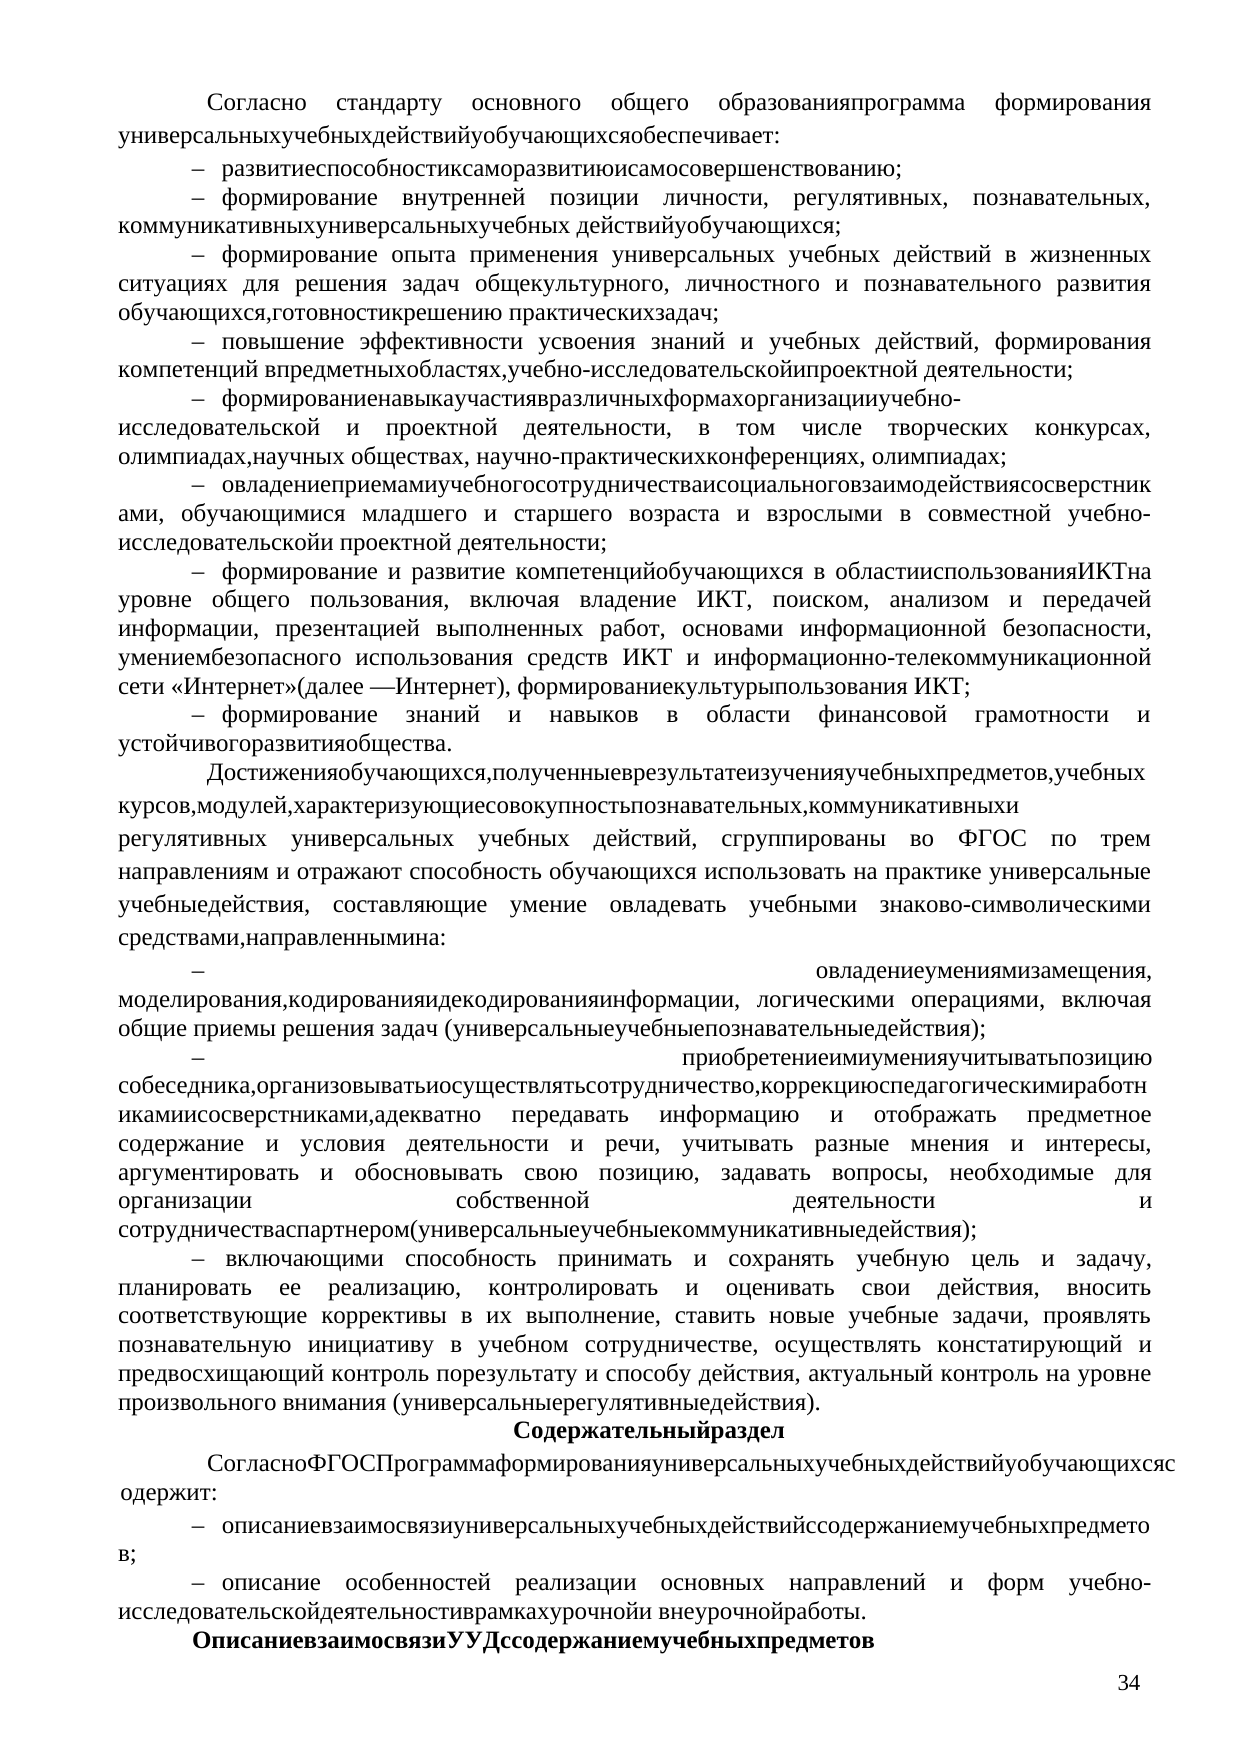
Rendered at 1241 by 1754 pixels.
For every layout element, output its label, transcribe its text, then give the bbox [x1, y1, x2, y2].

list развитиеспособностиксаморазвитиюисамосовершенствованию; [192, 153, 1180, 182]
text ‒ включающими способность принимать и сохранять учебную цель и задачу, планировать ее реализацию, контролировать и оценивать свои действия, вносить соответствующие коррективы в их выполнение, ставить новые учебные задачи, проявлять познавательную инициативу в учебном сотрудничестве, осуществлять констатирующий и предвосхищающий контроль порезультату и способу действия, актуальный контроль на уровне произвольного внимания (универсальныерегулятивныедействия). [118, 1243, 1152, 1415]
list формирование опыта применения универсальных учебных действий в жизненных ситуациях для решения задач общекультурного, личностного и познавательного развития обучающихся,готовностикрешению практическихзадач; [118, 239, 1152, 326]
text Согласно стандарту основного общего образованияпрограмма формирования универсальныхучебныхдействийуобучающихсяобеспечивает: [118, 87, 1152, 149]
text ‒ приобретениеимиуменияучитыватьпозицию собеседника,организовыватьиосуществлятьсотрудничество,коррекциюспедагогическимиработникамиисосверстниками,адекватно передавать информацию и отображать предметное содержание и условия деятельности и речи, учитывать разные мнения и интересы, аргументировать и обосновывать свою позицию, задавать вопросы, необходимые для организации собственной деятельности и сотрудничестваспартнером(универсальныеучебныекоммуникативныедействия); [118, 1042, 1153, 1243]
list описание особенностей реализации основных направлений и форм учебно-исследовательскойдеятельностиврамкахурочнойи внеурочнойработы. [118, 1567, 1152, 1625]
text Достиженияобучающихся,полученныеврезультатеизученияучебныхпредметов,учебныхкурсов,модулей,характеризующиесовокупностьпознавательных,коммуникативныхи регулятивных универсальных учебных действий, сгруппированы во ФГОС по трем направлениям и отражают способность обучающихся использовать на практике универсальные учебныедействия, составляющие умение овладевать учебными знаково-символическими средствами,направленнымина: [118, 757, 1152, 951]
text ‒ овладениеумениямизамещения, моделирования,кодированияидекодированияинформации, логическими операциями, включая общие приемы решения задач (универсальныеучебныепознавательныедействия); [118, 955, 1152, 1042]
list формирование внутренней позиции личности, регулятивных, познавательных, коммуникативныхуниверсальныхучебных действийуобучающихся; [118, 182, 1151, 239]
list формирование знаний и навыков в области финансовой грамотности и устойчивогоразвитияобщества. [118, 699, 1151, 757]
list формированиенавыкаучастиявразличныхформахорганизацииучебно-исследовательской и проектной деятельности, в том числе творческих конкурсах, олимпиадах,научных обществах, научно-практическихконференциях, олимпиадах; [118, 383, 1152, 469]
list Содержательныйраздел [55, 1415, 1180, 1444]
list повышение эффективности усвоения знаний и учебных действий, формирования компетенций впредметныхобластях,учебно-исследовательскойипроектной деятельности; [118, 326, 1152, 383]
list овладениеприемамиучебногосотрудничестваисоциальноговзаимодействиясосверстниками, обучающимися младшего и старшего возраста и взрослыми в совместной учебно-исследовательскойи проектной деятельности; [118, 469, 1152, 556]
list формирование и развитие компетенцийобучающихся в областииспользованияИКТна уровне общего пользования, включая владение ИКТ, поиском, анализом и передачей информации, презентацией выполненных работ, основами информационной безопасности, умениембезопасного использования средств ИКТ и информационно-телекоммуникационной сети «Интернет»(далее —Интернет), формированиекультурыпользования ИКТ; [118, 556, 1152, 699]
text ОписаниевзаимосвязиУУДссодержаниемучебныхпредметов [192, 1626, 1180, 1654]
text СогласноФГОСПрограммаформированияуниверсальныхучебныхдействийуобучающихсясодержит: [120, 1448, 1180, 1506]
list описаниевзаимосвязиуниверсальныхучебныхдействийссодержаниемучебныхпредметов; [118, 1510, 1151, 1567]
